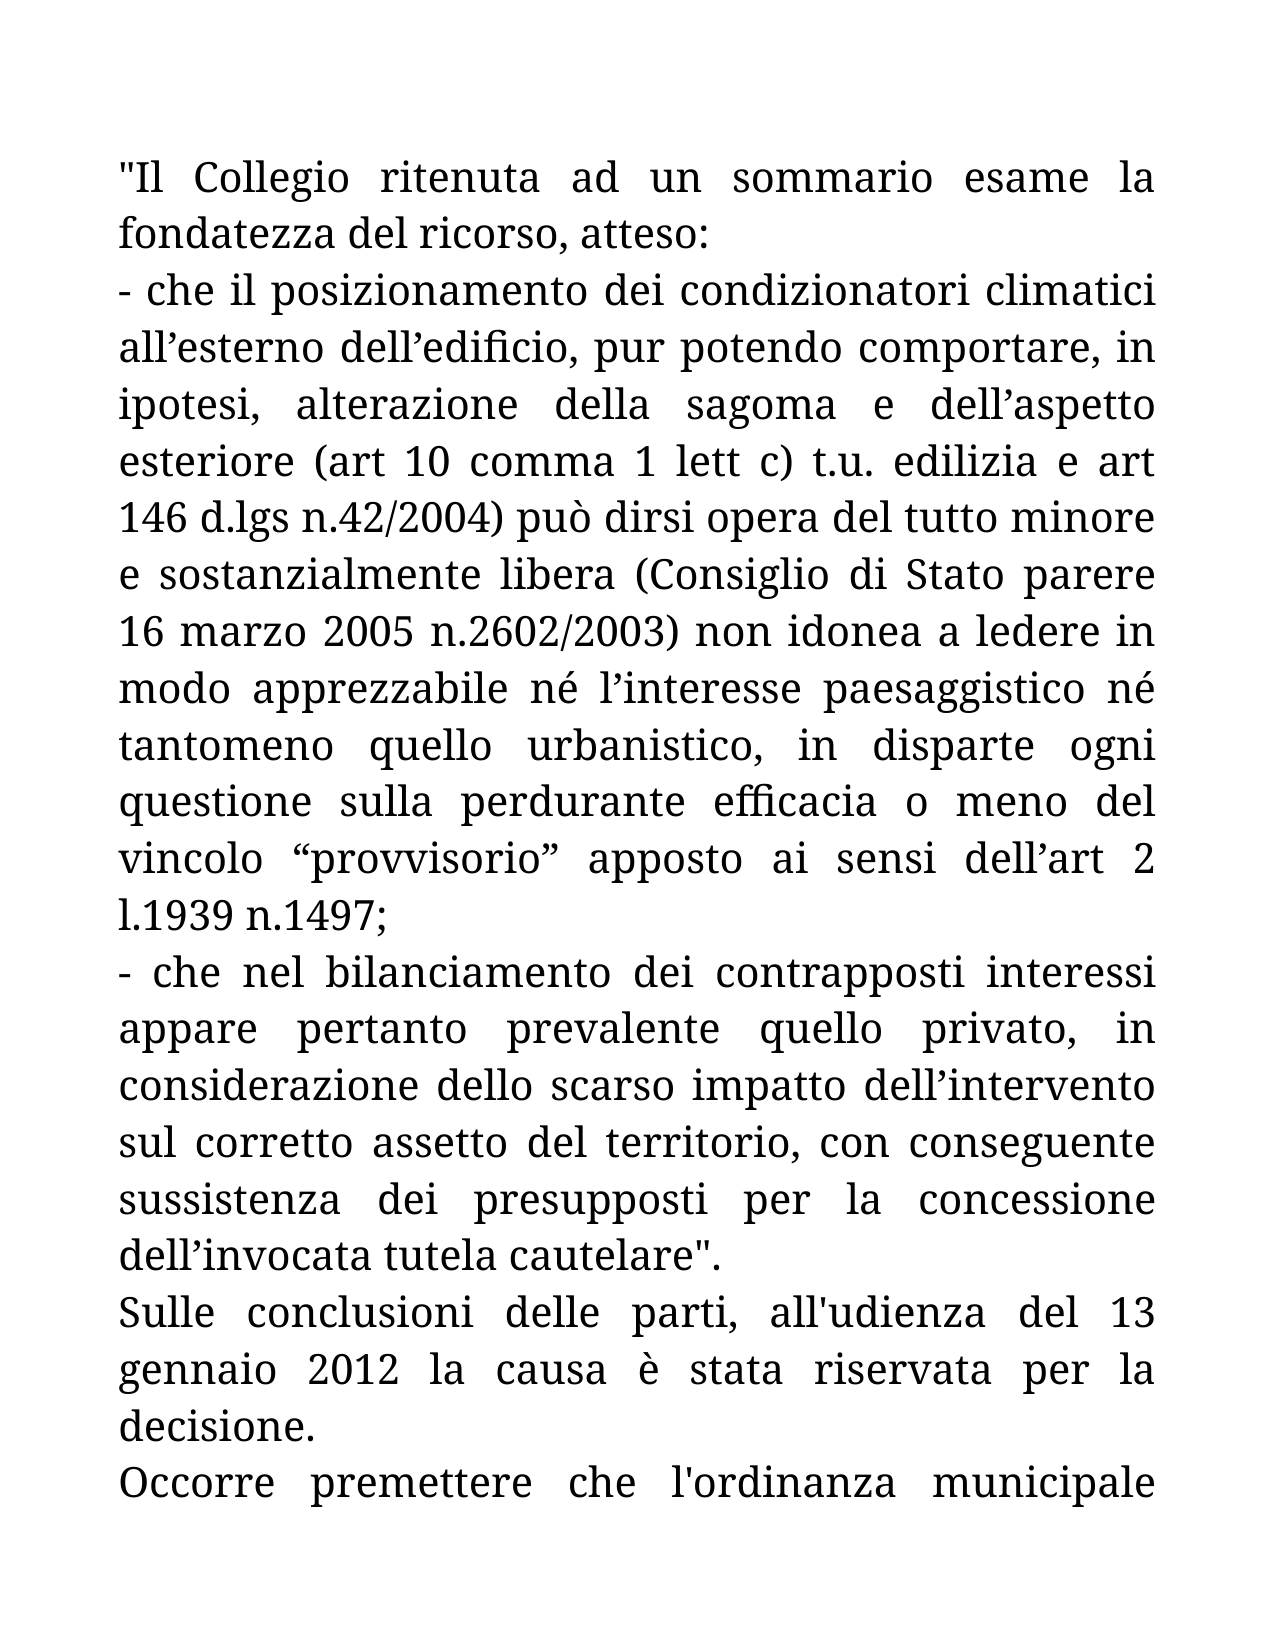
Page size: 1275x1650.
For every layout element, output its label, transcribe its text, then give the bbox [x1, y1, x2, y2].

text Sulle conclusioni delle parti, all'udienza del 13 gennaio 2012 la causa è stata riservata per la decisione. [118, 1283, 1157, 1453]
text - che nel bilanciamento dei contrapposti interessi appare pertanto prevalente quello privato, in considerazione dello scarso impatto dell’intervento sul corretto assetto del territorio, con conseguente sussistenza dei presupposti per la concessione dell’invocata tutela cautelare". [118, 942, 1157, 1283]
text - che il posizionamento dei condizionatori climatici all’esterno dell’edificio, pur potendo comportare, in ipotesi, alterazione della sagoma e dell’aspetto esteriore (art 10 comma 1 lett c) t.u. edilizia e art 146 d.lgs n.42/2004) può dirsi opera del tutto minore e sostanzialmente libera (Consiglio di Stato parere 16 marzo 2005 n.2602/2003) non idonea a ledere in modo apprezzabile né l’interesse paesaggistico né tantomeno quello urbanistico, in disparte ogni questione sulla perdurante efficacia o meno del vincolo “provvisorio” apposto ai sensi dell’art 2 l.1939 n.1497; [118, 261, 1157, 942]
text "Il Collegio ritenuta ad un sommario esame la fondatezza del ricorso, atteso: [118, 148, 1157, 261]
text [118, 1453, 1157, 1510]
